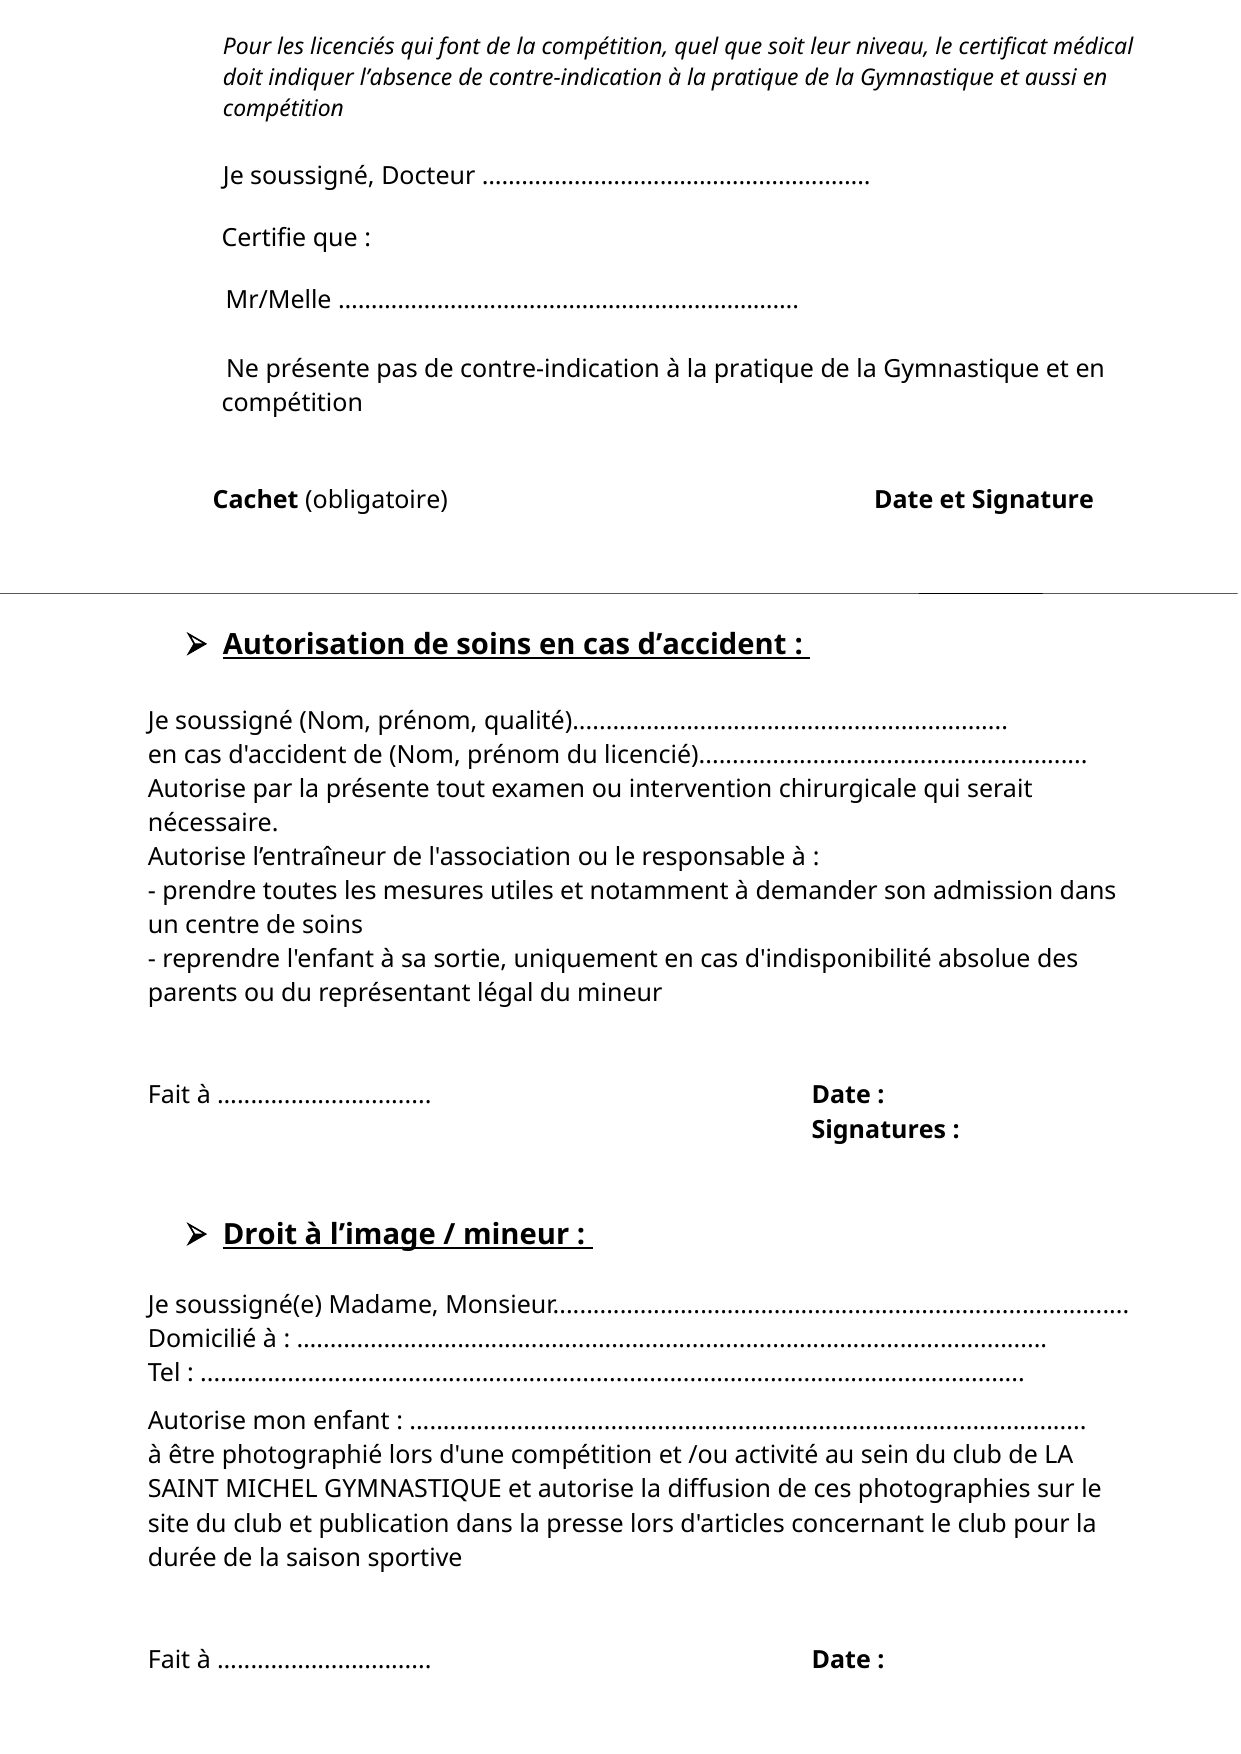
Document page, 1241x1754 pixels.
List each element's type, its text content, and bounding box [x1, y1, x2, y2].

text Mr/Melle ……………………………………………………………. [148, 282, 1137, 316]
text Fait à …............................. Date : [148, 1641, 1137, 1676]
text Tel : ........................................................................................................................... [148, 1355, 1137, 1389]
text - prendre toutes les mesures utiles et notamment à demander son admission dans un centre de soins [148, 873, 1137, 941]
text Je soussigné (Nom, prénom, qualité)................................................................. [148, 702, 1137, 737]
text Je soussigné(e) Madame, Monsieur...................................................................................... [148, 1287, 1137, 1321]
text Signatures : [738, 1111, 1137, 1145]
text Ne présente pas de contre-indication à la pratique de la Gymnastique et en compétition [221, 350, 1137, 418]
text Certifie que : [221, 220, 1137, 254]
text Je soussigné, Docteur ………………………………………………….. [221, 157, 1137, 191]
text - reprendre l'enfant à sa sortie, uniquement en cas d'indisponibilité absolue des parents ou du représentant légal du mineur [148, 941, 1137, 1009]
text en cas d'accident de (Nom, prénom du licencié).......................................................... [148, 737, 1137, 771]
list Droit à l’image / mineur : [185, 1213, 1137, 1253]
text Fait à …............................. Date : [148, 1077, 1137, 1111]
text Autorise par la présente tout examen ou intervention chirurgicale qui serait nécessaire. [148, 771, 1137, 839]
text à être photographié lors d'une compétition et /ou activité au sein du club de LA SAINT MICHEL GYMNASTIQUE et autorise la diffusion de ces photographies sur le site du club et publication dans la presse lors d'articles concernant le club pour la durée de la saison sportive [148, 1437, 1137, 1573]
text Cachet (obligatoire) Date et Signature [148, 481, 1137, 515]
text Autorise mon enfant : ..................................................................................................... [148, 1403, 1137, 1437]
text Pour les licenciés qui font de la compétition, quel que soit leur niveau, le certificat médical doit indiquer l’absence de contre-indication à la pratique de la Gymnastique et aussi en compétition [223, 29, 1137, 123]
list Autorisation de soins en cas d’accident : [185, 623, 1137, 663]
text Autorise l’entraîneur de l'association ou le responsable à : [148, 839, 1137, 873]
text Domicilié à : …............................................................................................................. [148, 1321, 1137, 1355]
